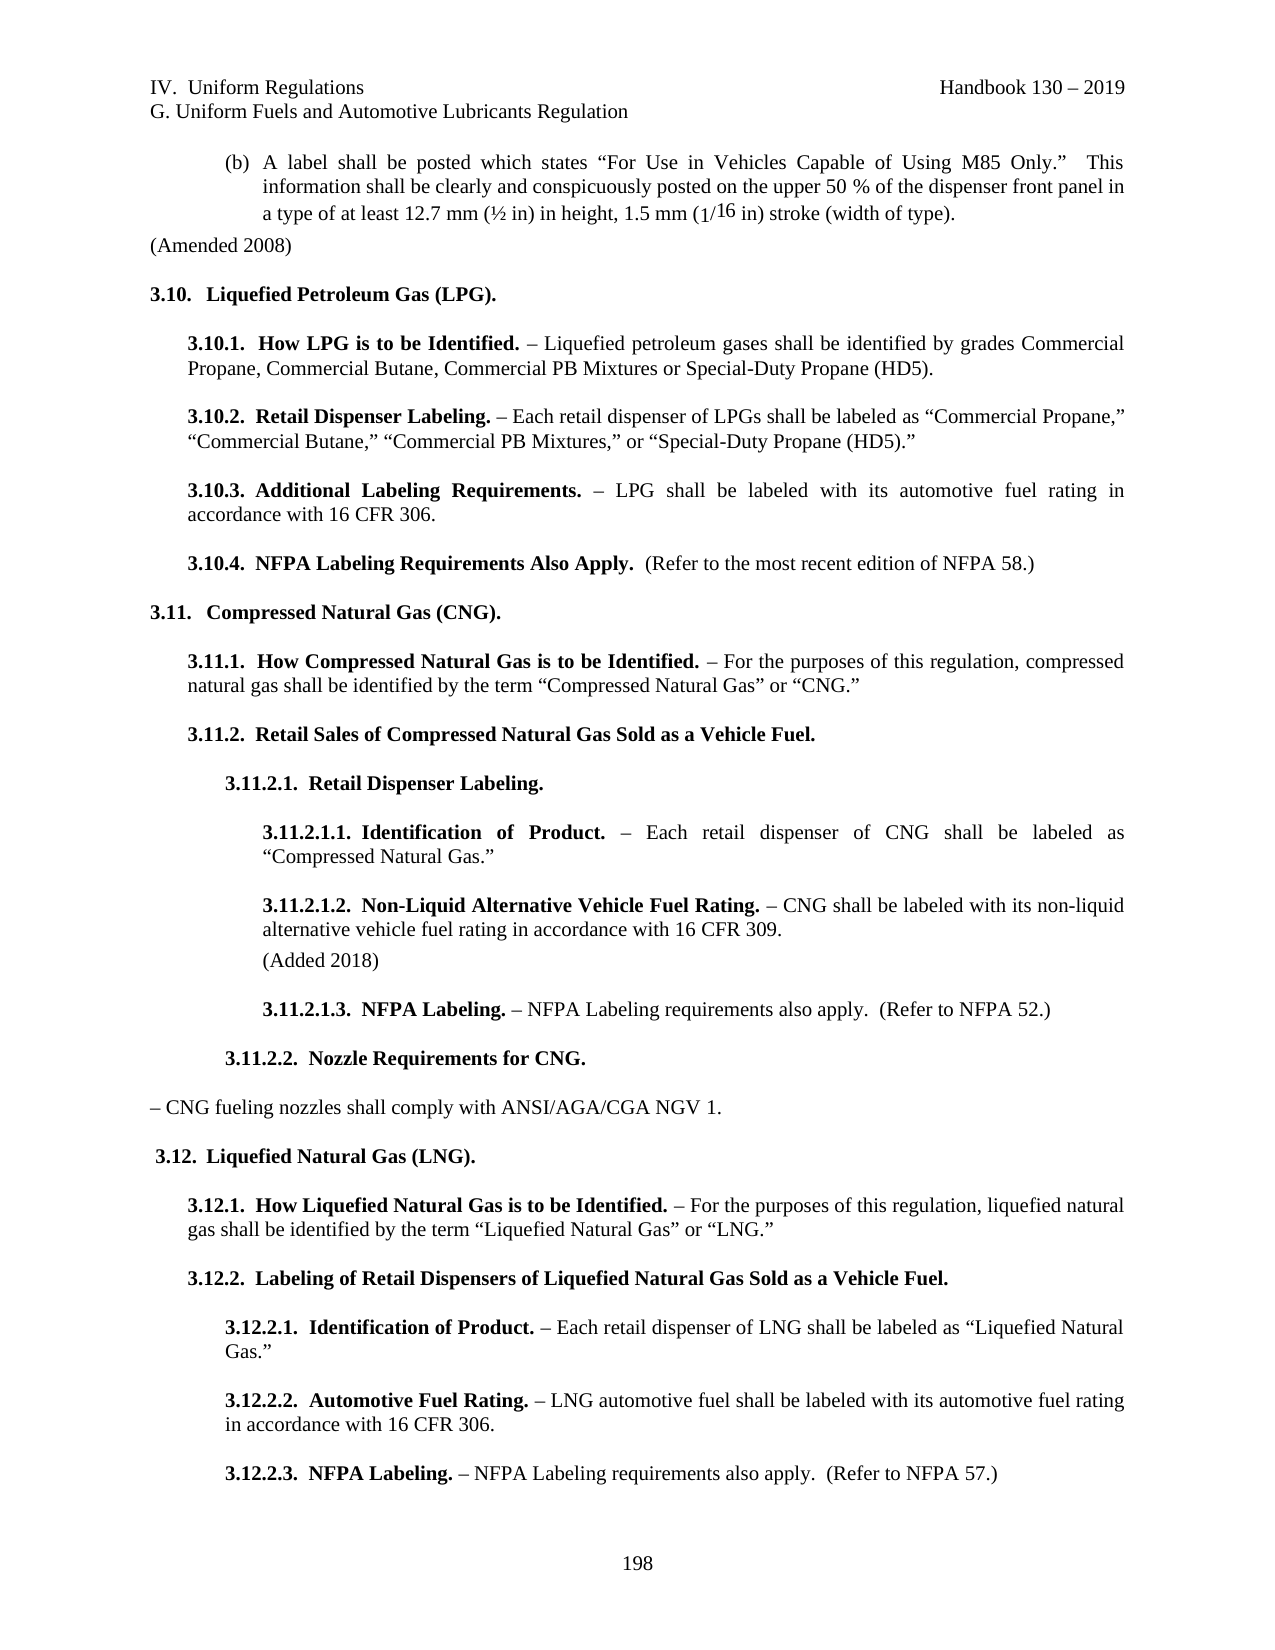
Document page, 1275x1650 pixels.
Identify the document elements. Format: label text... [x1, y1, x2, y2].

text 3.12.2.3. NFPA Labeling. – NFPA Labeling requirements also apply. (Refer to NFPA 57.) [225, 1461, 1125, 1485]
text 3.11.2.2. Nozzle Requirements for CNG. [225, 1046, 1125, 1070]
text 3.12.2. Labeling of Retail Dispensers of Liquefied Natural Gas Sold as a Vehicle Fuel. [187, 1266, 1125, 1290]
text 3.12.2.2. Automotive Fuel Rating. – LNG automotive fuel shall be labeled with its automotive fuel rating in accordance with 16 CFR 306. [225, 1388, 1125, 1436]
text (b) A label shall be posted which states “For Use in Vehicles Capable of Using M85 Only.” This information shall be clearly and conspicuously posted on the upper 50 % of the dispenser front panel in a type of at least 12.7 mm (½ in) in height, 1.5 mm (1/16 in) stroke (width of type). [225, 150, 1125, 227]
text 3.11. Compressed Natural Gas (CNG). [150, 600, 1125, 624]
text 3.12.2.1. Identification of Product. – Each retail dispenser of LNG shall be labeled as “Liquefied Natural Gas.” [225, 1315, 1125, 1363]
text 3.10. Liquefied Petroleum Gas (LPG). [150, 282, 1125, 306]
text 3.11.2. Retail Sales of Compressed Natural Gas Sold as a Vehicle Fuel. [187, 722, 1125, 746]
text 3.11.2.1.2. Non-Liquid Alternative Vehicle Fuel Rating. – CNG shall be labeled with its non-liquid alternative vehicle fuel rating in accordance with 16 CFR 309. [262, 893, 1125, 941]
text 3.11.1. How Compressed Natural Gas is to be Identified. – For the purposes of this regulation, compressed natural gas shall be identified by the term “Compressed Natural Gas” or “CNG.” [187, 649, 1125, 697]
text 3.10.3. Additional Labeling Requirements. – LPG shall be labeled with its automotive fuel rating in accordance with 16 CFR 306. [187, 478, 1125, 526]
text 3.10.2. Retail Dispenser Labeling. – Each retail dispenser of LPGs shall be labeled as “Commercial Propane,” “Commercial Butane,” “Commercial PB Mixtures,” or “Special-Duty Propane (HD5).” [187, 404, 1125, 453]
text 3.12. Liquefied Natural Gas (LNG). [150, 1144, 1125, 1168]
text 3.11.2.1.1. Identification of Product. – Each retail dispenser of CNG shall be labeled as “Compressed Natural Gas.” [262, 820, 1125, 868]
text 3.11.2.1.3. NFPA Labeling. – NFPA Labeling requirements also apply. (Refer to NFPA 52.) [262, 997, 1125, 1021]
text 3.12.1. How Liquefied Natural Gas is to be Identified. – For the purposes of this regulation, liquefied natural gas shall be identified by the term “Liquefied Natural Gas” or “LNG.” [187, 1193, 1125, 1241]
text 3.11.2.1. Retail Dispenser Labeling. [225, 771, 1125, 795]
text 3.10.4. NFPA Labeling Requirements Also Apply. (Refer to the most recent edition of NFPA 58.) [187, 551, 1125, 575]
text (Added 2018) [262, 948, 1125, 972]
text – CNG fueling nozzles shall comply with ANSI/AGA/CGA NGV 1. [150, 1095, 1125, 1119]
text (Amended 2008) [150, 233, 1125, 257]
text 3.10.1. How LPG is to be Identified. – Liquefied petroleum gases shall be identified by grades Commercial Propane, Commercial Butane, Commercial PB Mixtures or Special-Duty Propane (HD5). [187, 331, 1125, 379]
